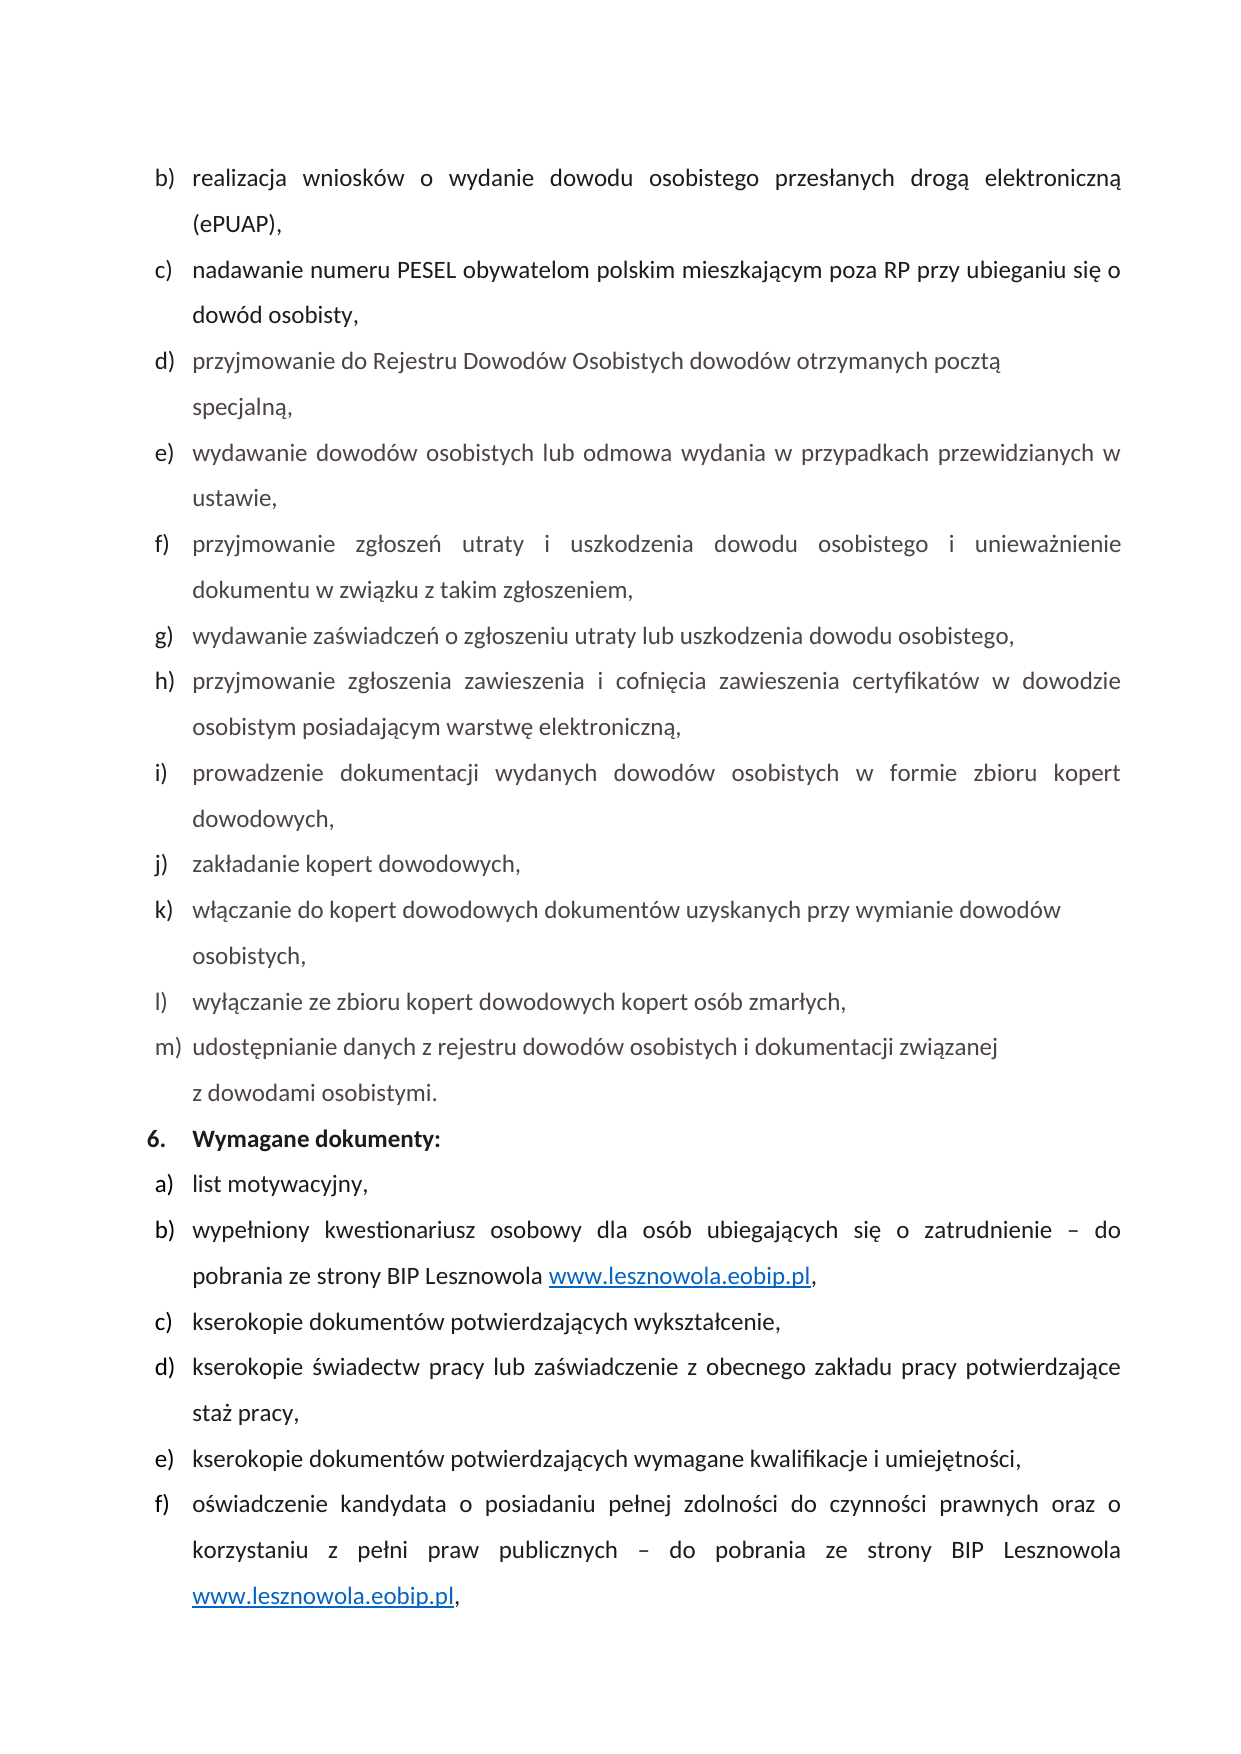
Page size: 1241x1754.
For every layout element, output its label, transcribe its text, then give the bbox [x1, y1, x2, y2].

list oświadczenie kandydata o posiadaniu pełnej zdolności do czynności prawnych oraz o korzystaniu z pełni praw publicznych – do pobrania ze strony BIP Lesznowola www.lesznowola.eobip.pl, [154, 1489, 1122, 1611]
list włączanie do kopert dowodowych dokumentów uzyskanych przy wymianie dowodów [154, 894, 1122, 925]
list kserokopie dokumentów potwierdzających wykształcenie, [154, 1306, 1122, 1336]
list prowadzenie dokumentacji wydanych dowodów osobistych w formie zbioru kopert dowodowych, [154, 757, 1122, 833]
list przyjmowanie zgłoszeń utraty i uszkodzenia dowodu osobistego i unieważnienie dokumentu w związku z takim zgłoszeniem, [154, 528, 1122, 604]
list wydawanie zaświadczeń o zgłoszeniu utraty lub uszkodzenia dowodu osobistego, [154, 620, 1122, 650]
list wyłączanie ze zbioru kopert dowodowych kopert osób zmarłych, [154, 986, 1122, 1016]
list specjalną, [192, 391, 1122, 422]
list Wymagane dokumenty: [147, 1123, 1122, 1153]
list z dowodami osobistymi. [192, 1077, 1122, 1108]
list kserokopie dokumentów potwierdzających wymagane kwalifikacje i umiejętności, [154, 1443, 1122, 1473]
list przyjmowanie do Rejestru Dowodów Osobistych dowodów otrzymanych pocztą [154, 345, 1122, 376]
list udostępnianie danych z rejestru dowodów osobistych i dokumentacji związanej [154, 1031, 1122, 1062]
list list motywacyjny, [154, 1168, 1122, 1199]
list osobistych, [192, 940, 1122, 970]
list nadawanie numeru PESEL obywatelom polskim mieszkającym poza RP przy ubieganiu się o dowód osobisty, [154, 254, 1122, 330]
list zakładanie kopert dowodowych, [154, 848, 1122, 879]
list wypełniony kwestionariusz osobowy dla osób ubiegających się o zatrudnienie – do pobrania ze strony BIP Lesznowola www.lesznowola.eobip.pl, [154, 1214, 1122, 1291]
list kserokopie świadectw pracy lub zaświadczenie z obecnego zakładu pracy potwierdzające staż pracy, [154, 1351, 1122, 1428]
list realizacja wniosków o wydanie dowodu osobistego przesłanych drogą elektroniczną (ePUAP), [154, 162, 1122, 239]
list wydawanie dowodów osobistych lub odmowa wydania w przypadkach przewidzianych w ustawie, [154, 437, 1122, 513]
list przyjmowanie zgłoszenia zawieszenia i cofnięcia zawieszenia certyfikatów w dowodzie osobistym posiadającym warstwę elektroniczną, [154, 666, 1122, 742]
